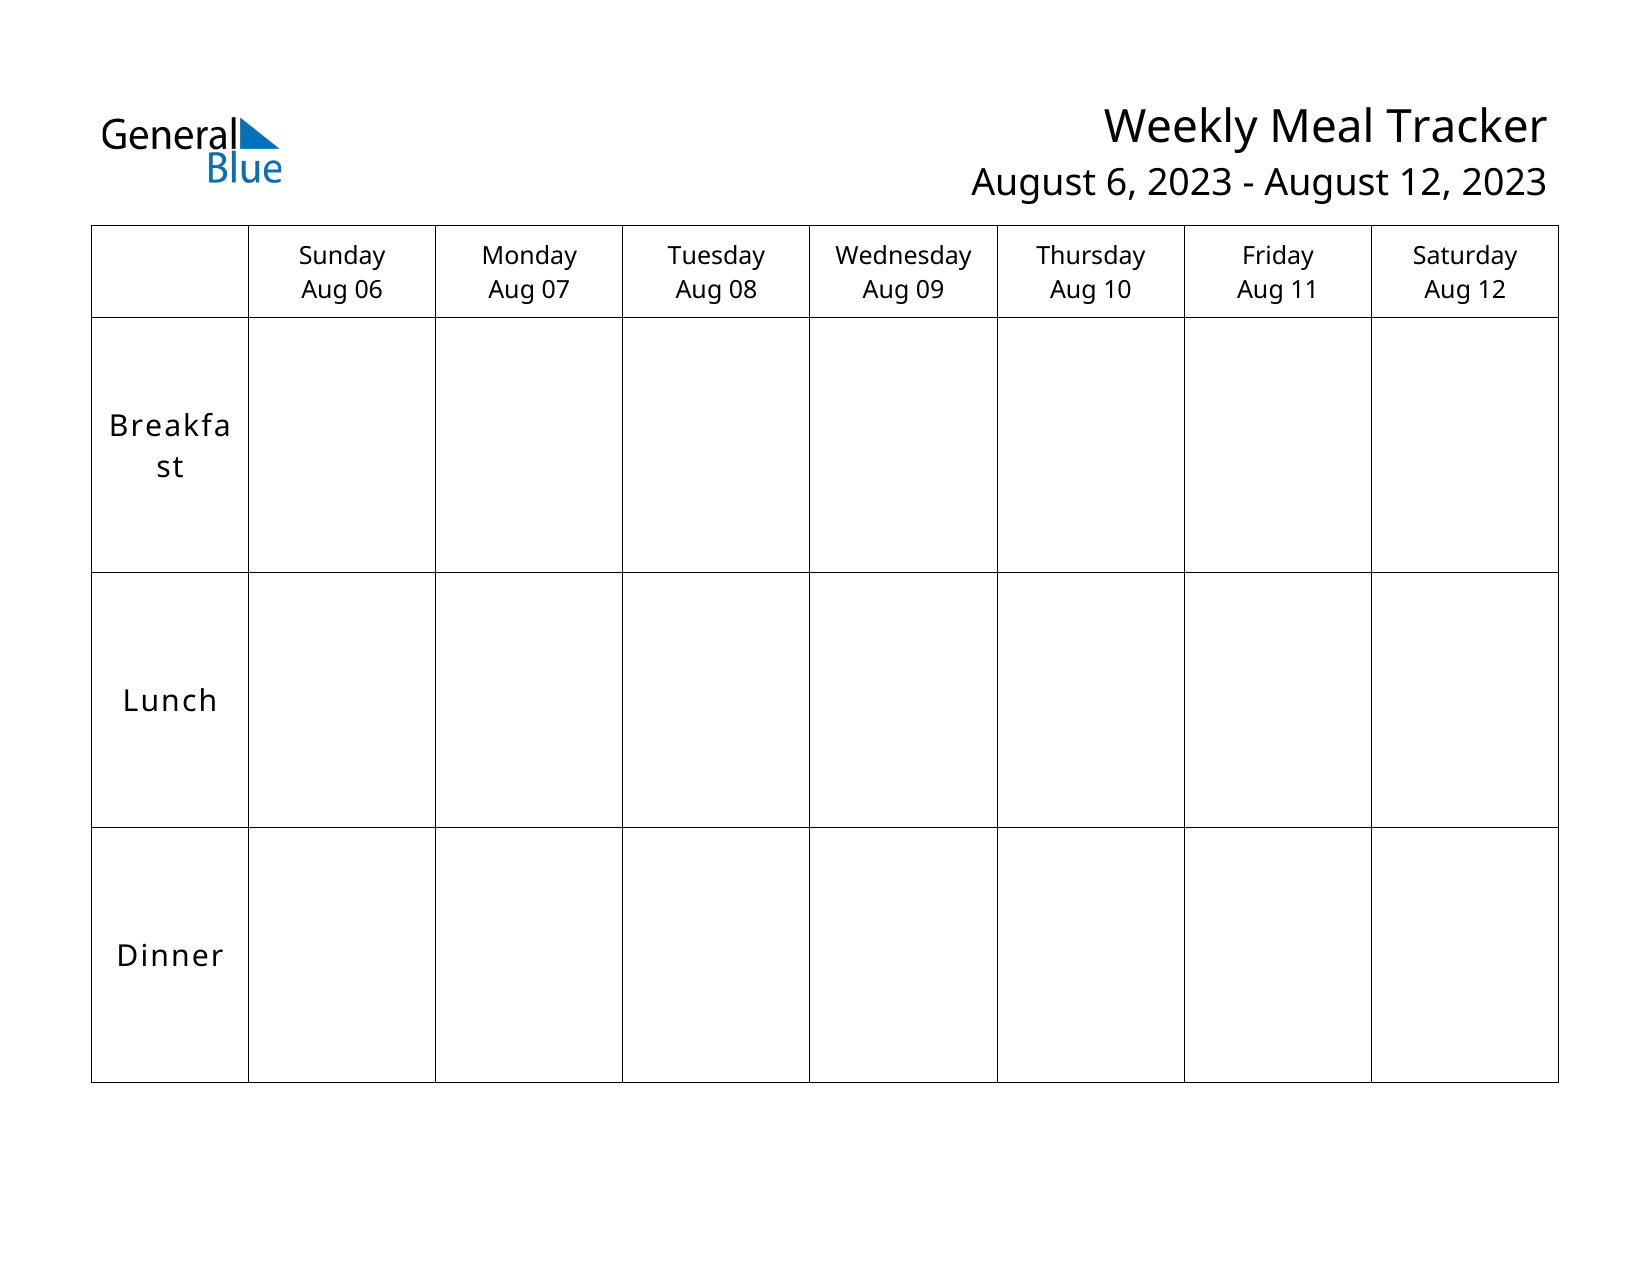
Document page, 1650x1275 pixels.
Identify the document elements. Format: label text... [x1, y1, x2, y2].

table_cell [1372, 318, 1558, 572]
table_cell Saturday Aug 12 [1372, 226, 1558, 317]
table_cell [436, 828, 622, 1082]
table_cell [249, 318, 435, 572]
table_cell [623, 828, 809, 1082]
table_header Weekly Meal Tracker August 6, 2023 - August 12, 2023 [436, 75, 1559, 225]
table_cell [810, 828, 997, 1082]
table_cell [810, 573, 997, 827]
table_cell [1185, 573, 1371, 827]
picture [102, 117, 282, 183]
table_cell [810, 318, 997, 572]
table_cell [1372, 828, 1558, 1082]
table_cell [1185, 828, 1371, 1082]
table_cell [1372, 573, 1558, 827]
table_cell Thursday Aug 10 [998, 226, 1184, 317]
table_cell [249, 828, 435, 1082]
table_cell [1185, 318, 1371, 572]
table_cell [436, 318, 622, 572]
table_cell Lunch [92, 573, 248, 827]
table_header [91, 75, 436, 225]
table_cell [92, 226, 248, 317]
table_cell [998, 318, 1184, 572]
table_cell [623, 318, 809, 572]
table_cell Breakfast [92, 318, 248, 572]
table_cell Dinner [92, 828, 248, 1082]
table_cell [249, 573, 435, 827]
table_cell Friday Aug 11 [1185, 226, 1371, 317]
table_cell [998, 573, 1184, 827]
table_cell Wednesday Aug 09 [810, 226, 997, 317]
table_cell Sunday Aug 06 [249, 226, 435, 317]
table_cell Monday Aug 07 [436, 226, 622, 317]
table_cell Tuesday Aug 08 [623, 226, 809, 317]
table_cell [436, 573, 622, 827]
table_cell [998, 828, 1184, 1082]
table_cell [623, 573, 809, 827]
